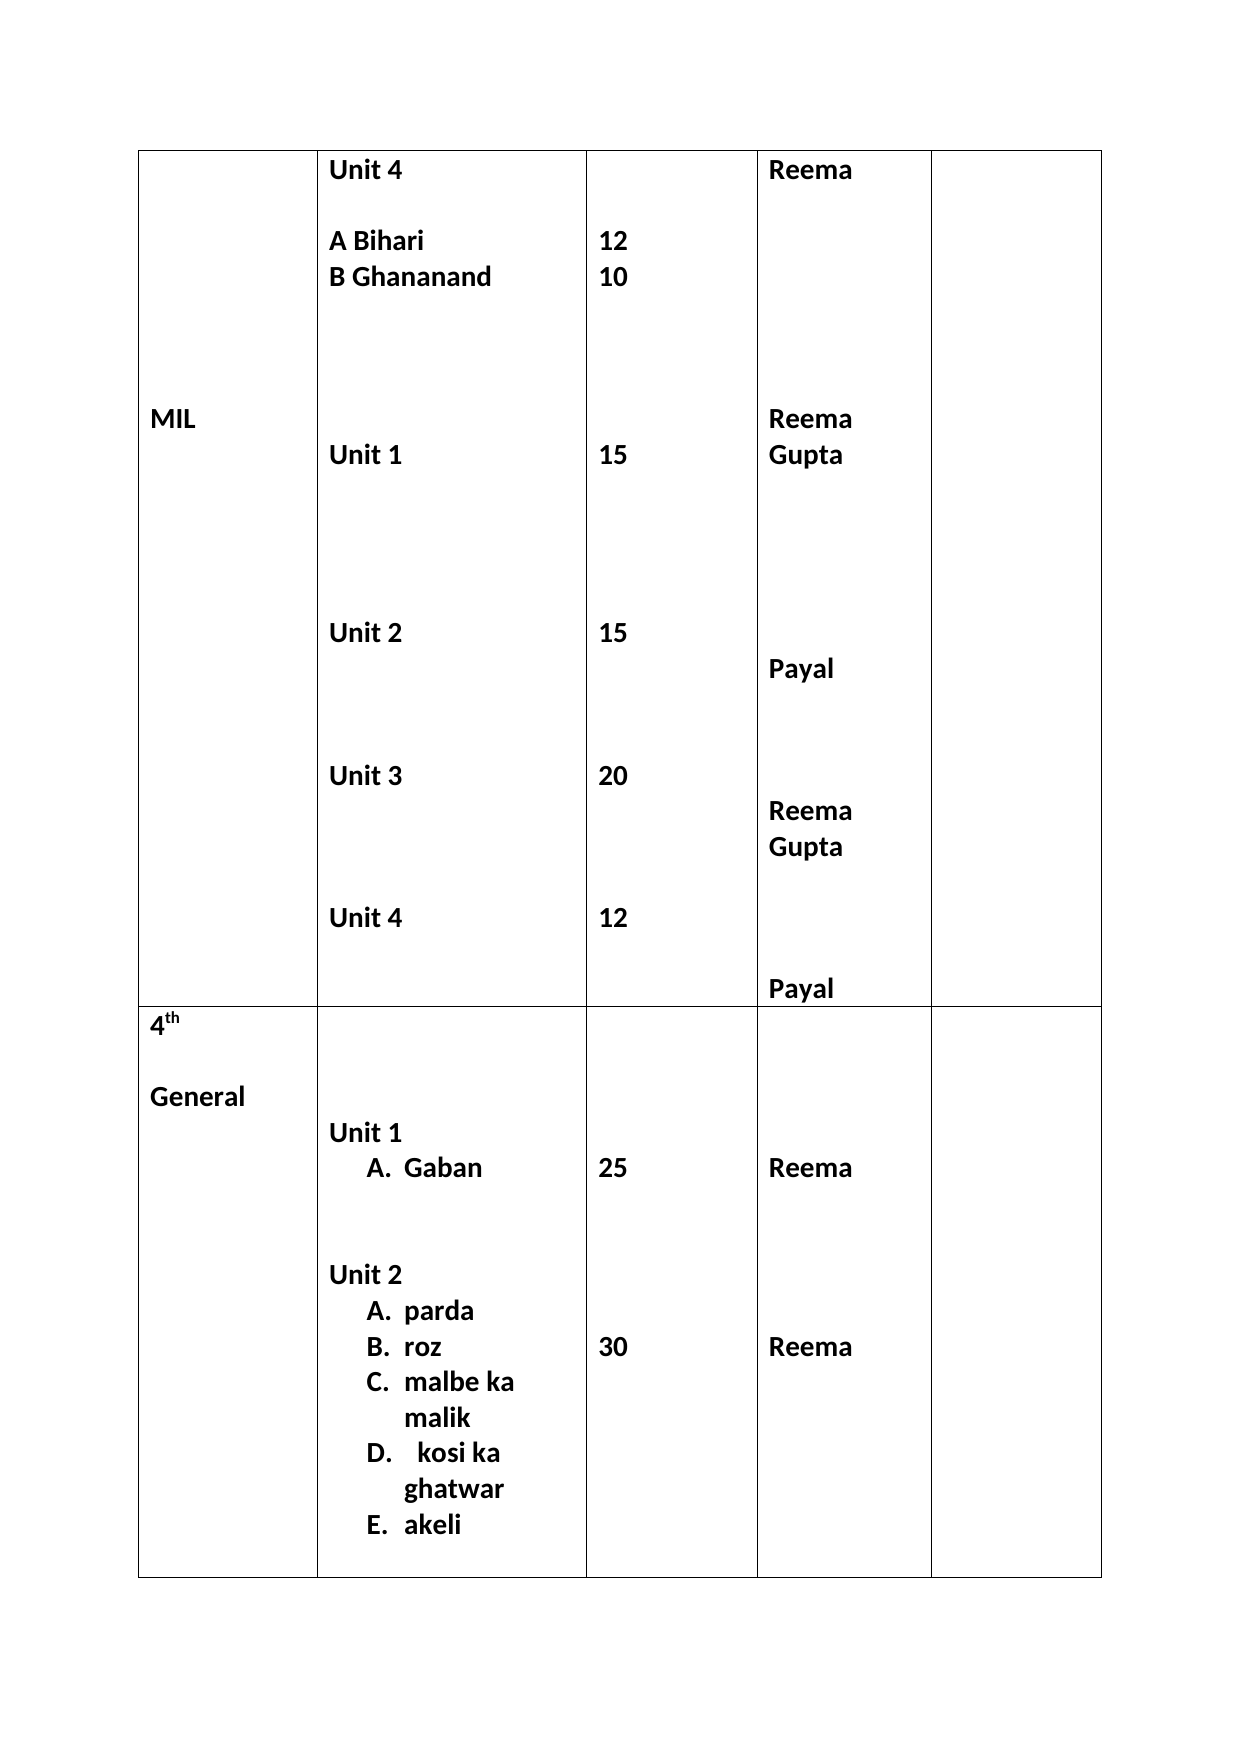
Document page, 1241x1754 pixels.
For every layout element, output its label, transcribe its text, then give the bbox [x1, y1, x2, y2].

table_cell [932, 1007, 1101, 1577]
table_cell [932, 151, 1101, 1006]
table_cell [587, 1007, 757, 1577]
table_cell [758, 151, 931, 1006]
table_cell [318, 151, 586, 1006]
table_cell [587, 151, 757, 1006]
table_cell 2nd General MIL [139, 151, 317, 1006]
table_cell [318, 1007, 586, 1577]
table_cell 4th General MIL [139, 1007, 317, 1577]
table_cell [758, 1007, 931, 1577]
